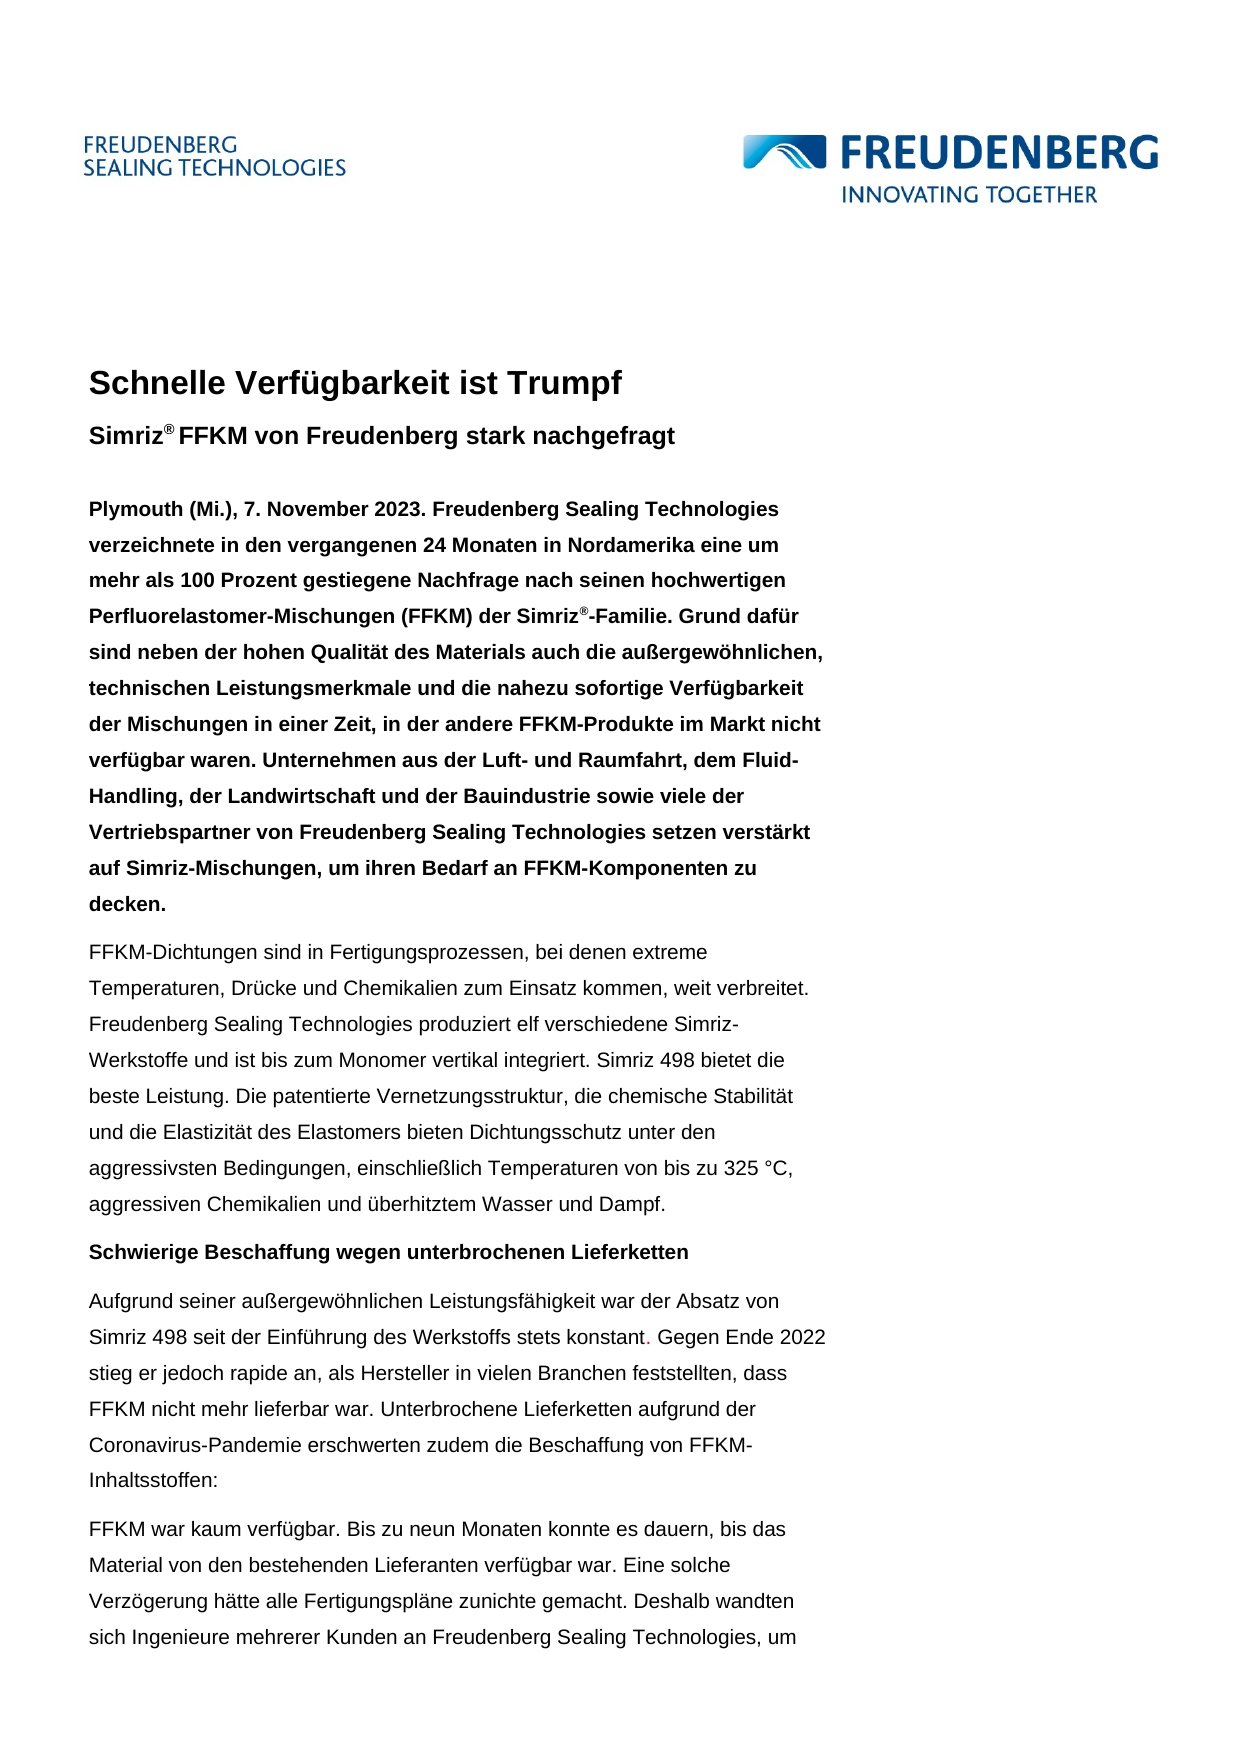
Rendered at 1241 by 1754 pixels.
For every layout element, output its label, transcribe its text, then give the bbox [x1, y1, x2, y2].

text Schnelle Verfügbarkeit ist Trumpf [89, 363, 827, 402]
picture [0, 0, 1241, 237]
text FFKM-Dichtungen sind in Fertigungsprozessen, bei denen extreme Temperaturen, Drücke und Chemikalien zum Einsatz kommen, weit verbreitet. Freudenberg Sealing Technologies produziert elf verschiedene Simriz-Werkstoffe und ist bis zum Monomer vertikal integriert. Simriz 498 bietet die beste Leistung. Die patentierte Vernetzungsstruktur, die chemische Stabilität und die Elastizität des Elastomers bieten Dichtungsschutz unter den aggressivsten Bedingungen, einschließlich Temperaturen von bis zu 325 °C, aggressiven Chemikalien und überhitztem Wasser und Dampf. [89, 940, 827, 1216]
text Schwierige Beschaffung wegen unterbrochenen Lieferketten [89, 1240, 827, 1264]
text Plymouth (Mi.), 7. November 2023. Freudenberg Sealing Technologies verzeichnete in den vergangenen 24 Monaten in Nordamerika eine um mehr als 100 Prozent gestiegene Nachfrage nach seinen hochwertigen Perfluorelastomer-Mischungen (FFKM) der Simriz®-Familie. Grund dafür sind neben der hohen Qualität des Materials auch die außergewöhnlichen, technischen Leistungsmerkmale und die nahezu sofortige Verfügbarkeit der Mischungen in einer Zeit, in der andere FFKM-Produkte im Markt nicht verfügbar waren. Unternehmen aus der Luft- und Raumfahrt, dem Fluid-Handling, der Landwirtschaft und der Bauindustrie sowie viele der Vertriebspartner von Freudenberg Sealing Technologies setzen verstärkt auf Simriz-Mischungen, um ihren Bedarf an FFKM-Komponenten zu decken. [89, 496, 827, 916]
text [89, 1517, 827, 1648]
text Aufgrund seiner außergewöhnlichen Leistungsfähigkeit war der Absatz von Simriz 498 seit der Einführung des Werkstoffs stets konstant. Gegen Ende 2022 stieg er jedoch rapide an, als Hersteller in vielen Branchen feststellten, dass FFKM nicht mehr lieferbar war. Unterbrochene Lieferketten aufgrund der Coronavirus-Pandemie erschwerten zudem die Beschaffung von FFKM-Inhaltsstoffen: [89, 1289, 827, 1492]
text Simriz® FFKM von Freudenberg stark nachgefragt [89, 421, 827, 449]
